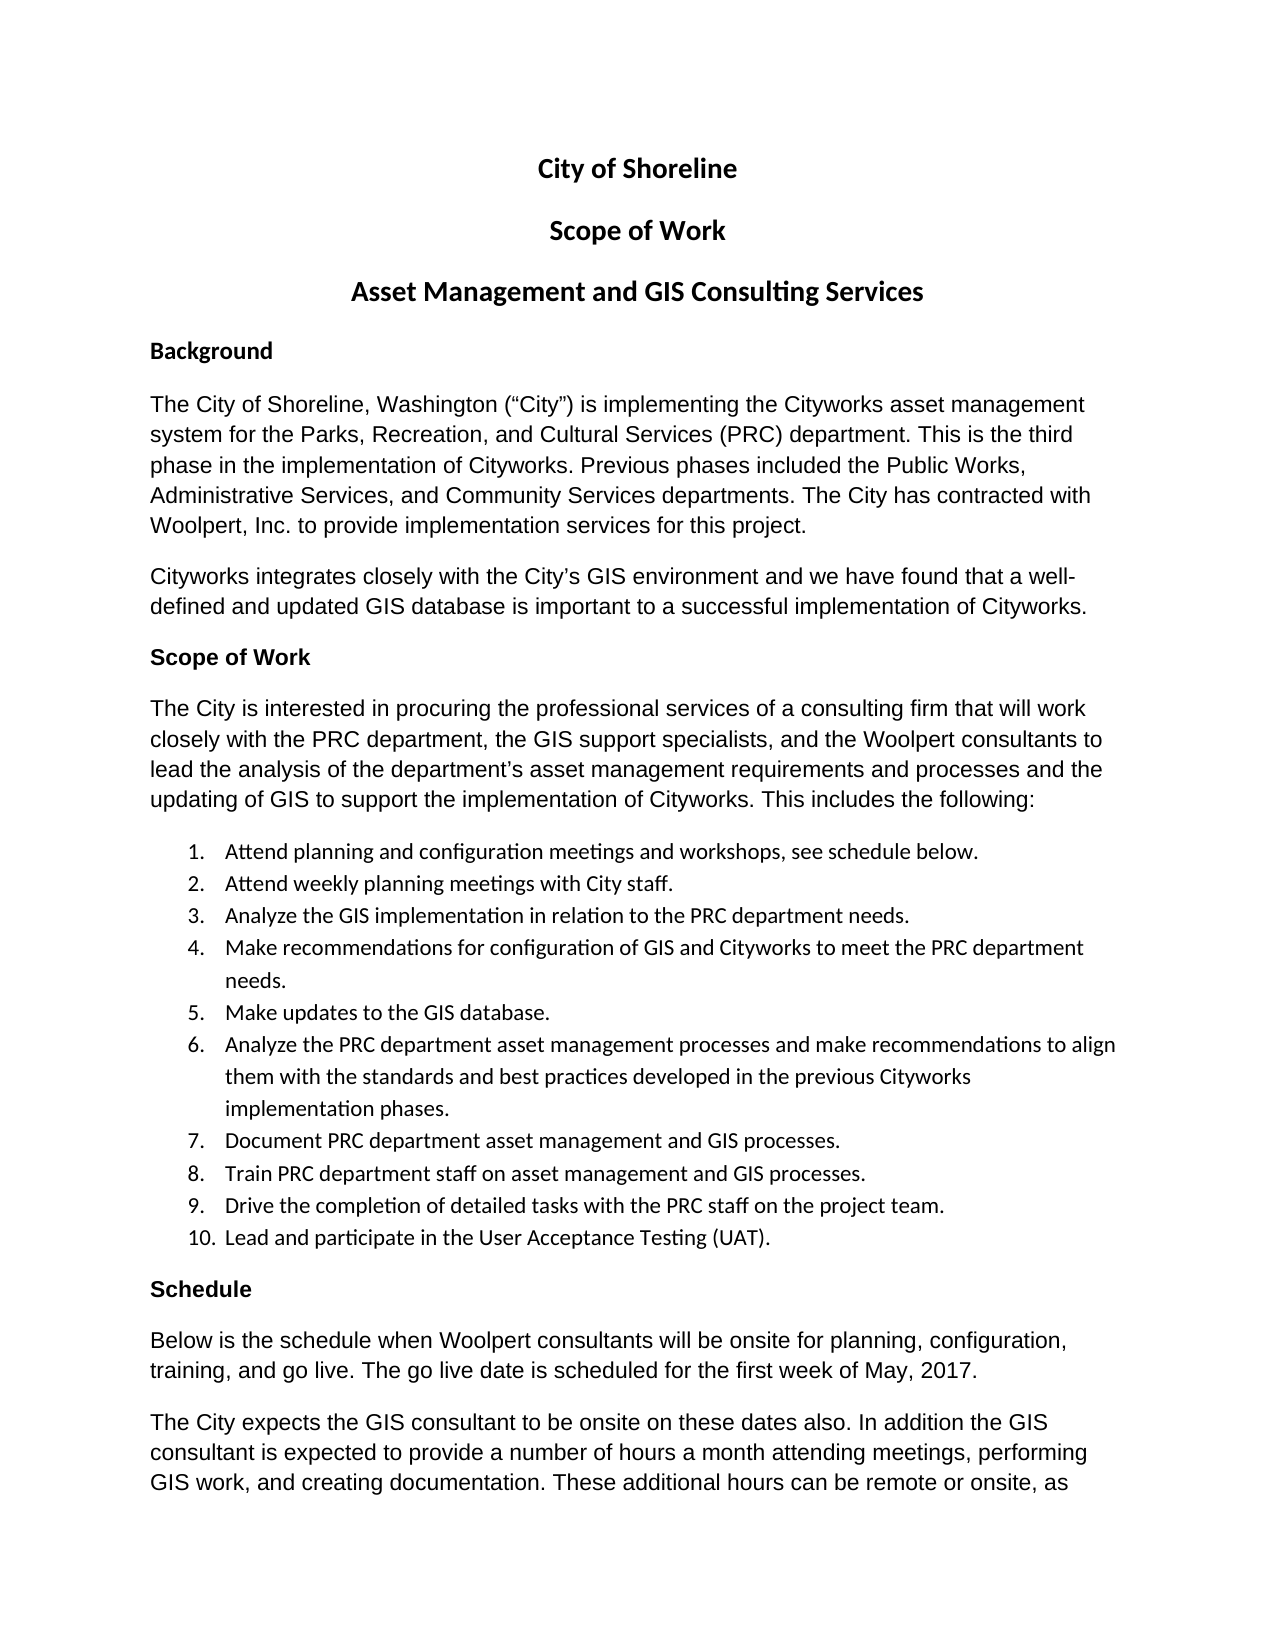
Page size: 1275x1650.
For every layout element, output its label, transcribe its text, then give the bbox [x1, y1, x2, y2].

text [150, 1408, 1125, 1495]
text Scope of Work [150, 644, 1125, 671]
text Background [150, 335, 1125, 366]
text Schedule [150, 1276, 1125, 1303]
text Asset Management and GIS Consulting Services [150, 273, 1125, 309]
list Lead and participate in the User Acceptance Testing (UAT). [187, 1223, 1125, 1251]
list Analyze the PRC department asset management processes and make recommendations to align them with the standards and best practices developed in the previous Cityworks implementation phases. [187, 1030, 1125, 1122]
list Train PRC department staff on asset management and GIS processes. [187, 1159, 1125, 1187]
text Below is the schedule when Woolpert consultants will be onsite for planning, configuration, training, and go live. The go live date is scheduled for the first week of May, 2017. [150, 1327, 1125, 1384]
text Cityworks integrates closely with the City’s GIS environment and we have found that a well-defined and updated GIS database is important to a successful implementation of Cityworks. [150, 563, 1125, 619]
list Make updates to the GIS database. [187, 998, 1125, 1026]
list Attend weekly planning meetings with City staff. [187, 869, 1125, 897]
list Analyze the GIS implementation in relation to the PRC department needs. [187, 901, 1125, 929]
list Drive the completion of detailed tasks with the PRC staff on the project team. [187, 1191, 1125, 1219]
list Make recommendations for configuration of GIS and Cityworks to meet the PRC department needs. [187, 933, 1125, 994]
list Attend planning and configuration meetings and workshops, see schedule below. [187, 837, 1125, 865]
text Scope of Work [150, 212, 1125, 247]
text City of Shoreline [150, 150, 1125, 186]
text The City is interested in procuring the professional services of a consulting firm that will work closely with the PRC department, the GIS support specialists, and the Woolpert consultants to lead the analysis of the department’s asset management requirements and processes and the updating of GIS to support the implementation of Cityworks. This includes the following: [150, 695, 1125, 812]
list Document PRC department asset management and GIS processes. [187, 1127, 1125, 1155]
text The City of Shoreline, Washington (“City”) is implementing the Cityworks asset management system for the Parks, Recreation, and Cultural Services (PRC) department. This is the third phase in the implementation of Cityworks. Previous phases included the Public Works, Administrative Services, and Community Services departments. The City has contracted with Woolpert, Inc. to provide implementation services for this project. [150, 391, 1125, 538]
